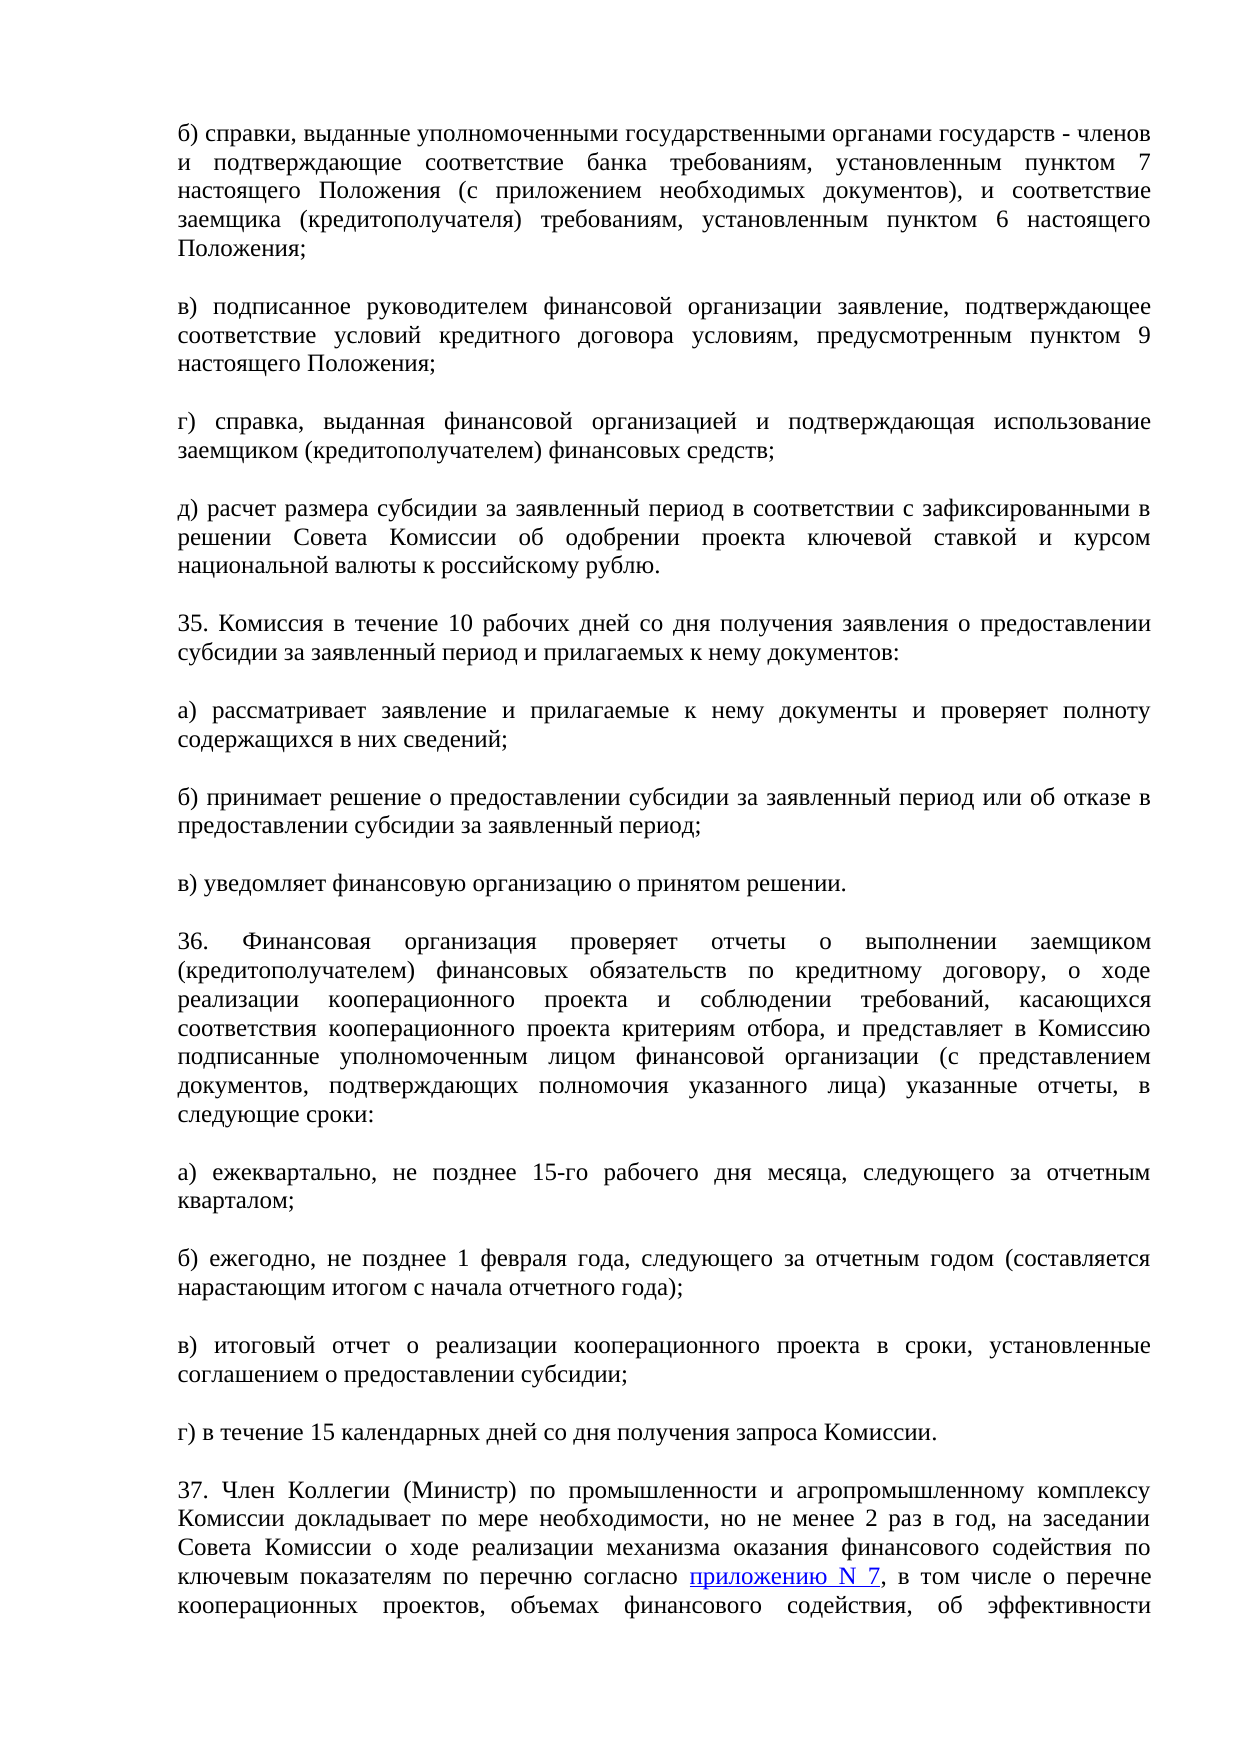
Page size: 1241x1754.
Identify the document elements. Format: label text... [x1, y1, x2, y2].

text б) справки, выданные уполномоченными государственными органами государств - членов и подтверждающие соответствие банка требованиям, установленным пунктом 7 настоящего Положения (с приложением необходимых документов), и соответствие заемщика (кредитополучателя) требованиям, установленным пунктом 6 настоящего Положения; [177, 118, 1152, 262]
text 35. Комиссия в течение 10 рабочих дней со дня получения заявления о предоставлении субсидии за заявленный период и прилагаемых к нему документов: [177, 608, 1152, 666]
text г) в течение 15 календарных дней со дня получения запроса Комиссии. [177, 1417, 1152, 1446]
text б) ежегодно, не позднее 1 февраля года, следующего за отчетным годом (составляется нарастающим итогом с начала отчетного года); [177, 1243, 1152, 1301]
text б) принимает решение о предоставлении субсидии за заявленный период или об отказе в предоставлении субсидии за заявленный период; [177, 782, 1152, 839]
text 36. Финансовая организация проверяет отчеты о выполнении заемщиком (кредитополучателем) финансовых обязательств по кредитному договору, о ходе реализации кооперационного проекта и соблюдении требований, касающихся соответствия кооперационного проекта критериям отбора, и представляет в Комиссию подписанные уполномоченным лицом финансовой организации (с представлением документов, подтверждающих полномочия указанного лица) указанные отчеты, в следующие сроки: [177, 926, 1152, 1128]
text в) уведомляет финансовую организацию о принятом решении. [177, 868, 1152, 897]
text а) ежеквартально, не позднее 15-го рабочего дня месяца, следующего за отчетным кварталом; [177, 1157, 1152, 1214]
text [177, 1475, 1152, 1618]
text д) расчет размера субсидии за заявленный период в соответствии с зафиксированными в решении Совета Комиссии об одобрении проекта ключевой ставкой и курсом национальной валюты к российскому рублю. [177, 493, 1152, 579]
text а) рассматривает заявление и прилагаемые к нему документы и проверяет полноту содержащихся в них сведений; [177, 695, 1152, 753]
text в) итоговый отчет о реализации кооперационного проекта в сроки, установленные соглашением о предоставлении субсидии; [177, 1330, 1152, 1388]
text г) справка, выданная финансовой организацией и подтверждающая использование заемщиком (кредитополучателем) финансовых средств; [177, 406, 1152, 464]
text в) подписанное руководителем финансовой организации заявление, подтверждающее соответствие условий кредитного договора условиям, предусмотренным пунктом 9 настоящего Положения; [177, 291, 1152, 377]
